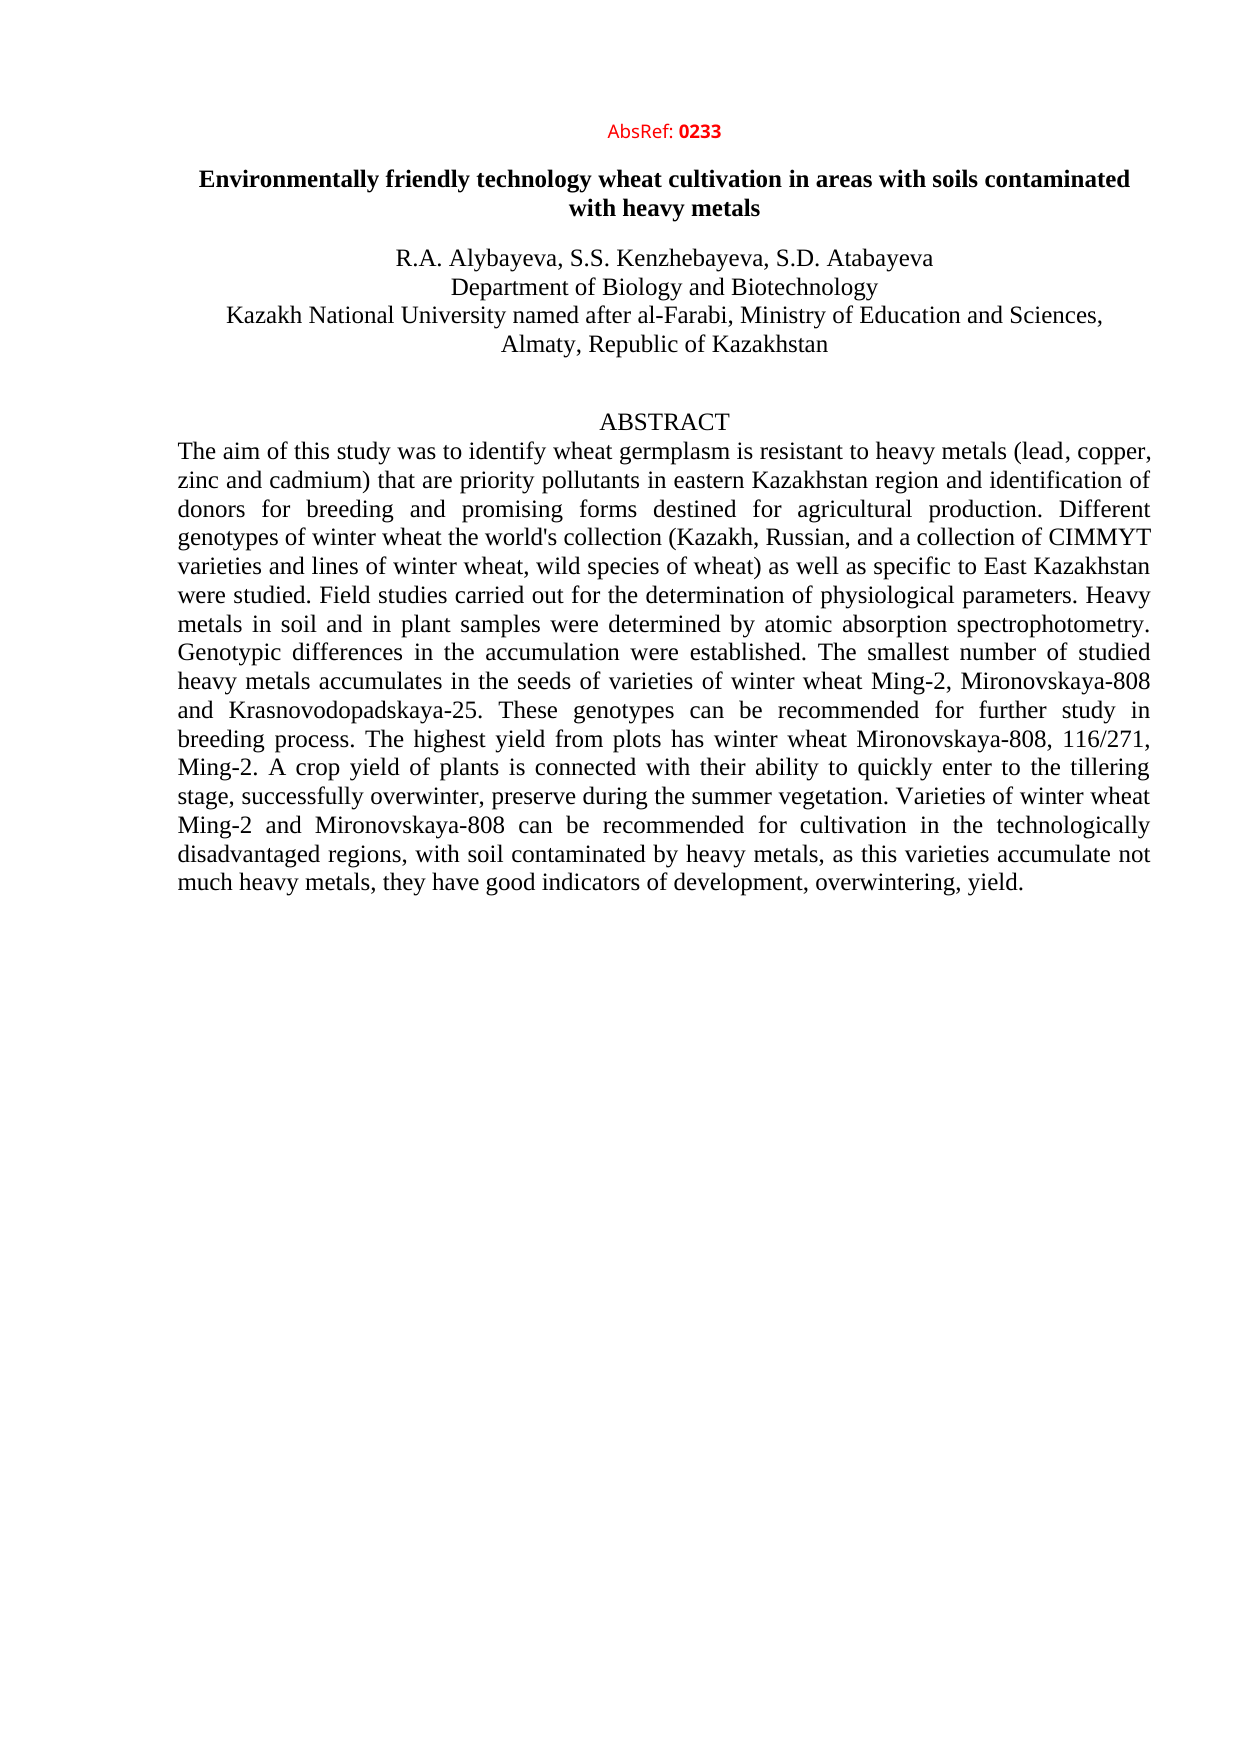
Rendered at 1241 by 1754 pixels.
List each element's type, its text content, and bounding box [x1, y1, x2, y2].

text AbsRef: 0233 [177, 118, 1152, 144]
text Almaty, Republic of Kazakhstan [177, 329, 1152, 358]
text Kazakh National University named after al-Farabi, Ministry of Education and Sciences, [177, 300, 1152, 329]
text The aim of this study was to identify wheat germplasm is resistant to heavy metals (lead, copper, zinc and cadmium) that are priority pollutants in eastern Kazakhstan region and identification of donors for breeding and promising forms destined for agricultural production. Different genotypes of winter wheat the world's collection (Kazakh, Russian, and a collection of CIMMYT varieties and lines of winter wheat, wild species of wheat) as well as specific to East Kazakhstan were studied. Field studies carried out for the determination of physiological parameters. Heavy metals in soil and in plant samples were determined by atomic absorption spectrophotometry. Genotypic differences in the accumulation were established. The smallest number of studied heavy metals accumulates in the seeds of varieties of winter wheat Ming-2, Mironovskaya-808 and Krasnovodopadskaya-25. These genotypes can be recommended for further study in breeding process. The highest yield from plots has winter wheat Mironovskaya-808, 116/271, Ming-2. A crop yield of plants is connected with their ability to quickly enter to the tillering stage, successfully overwinter, preserve during the summer vegetation. Varieties of winter wheat Ming-2 and Mironovskaya-808 can be recommended for cultivation in the technologically disadvantaged regions, with soil contaminated by heavy metals, as this varieties accumulate not much heavy metals, they have good indicators of development, overwintering, yield. [177, 436, 1152, 896]
text Department of Biology and Biotechnology [177, 272, 1152, 300]
text Environmentally friendly technology wheat cultivation in areas with soils contaminated with heavy metals [177, 164, 1152, 222]
text ABSTRACT [177, 407, 1152, 436]
text R.A. Alybayeva, S.S. Kenzhebayeva, S.D. Atabayeva [177, 243, 1152, 272]
